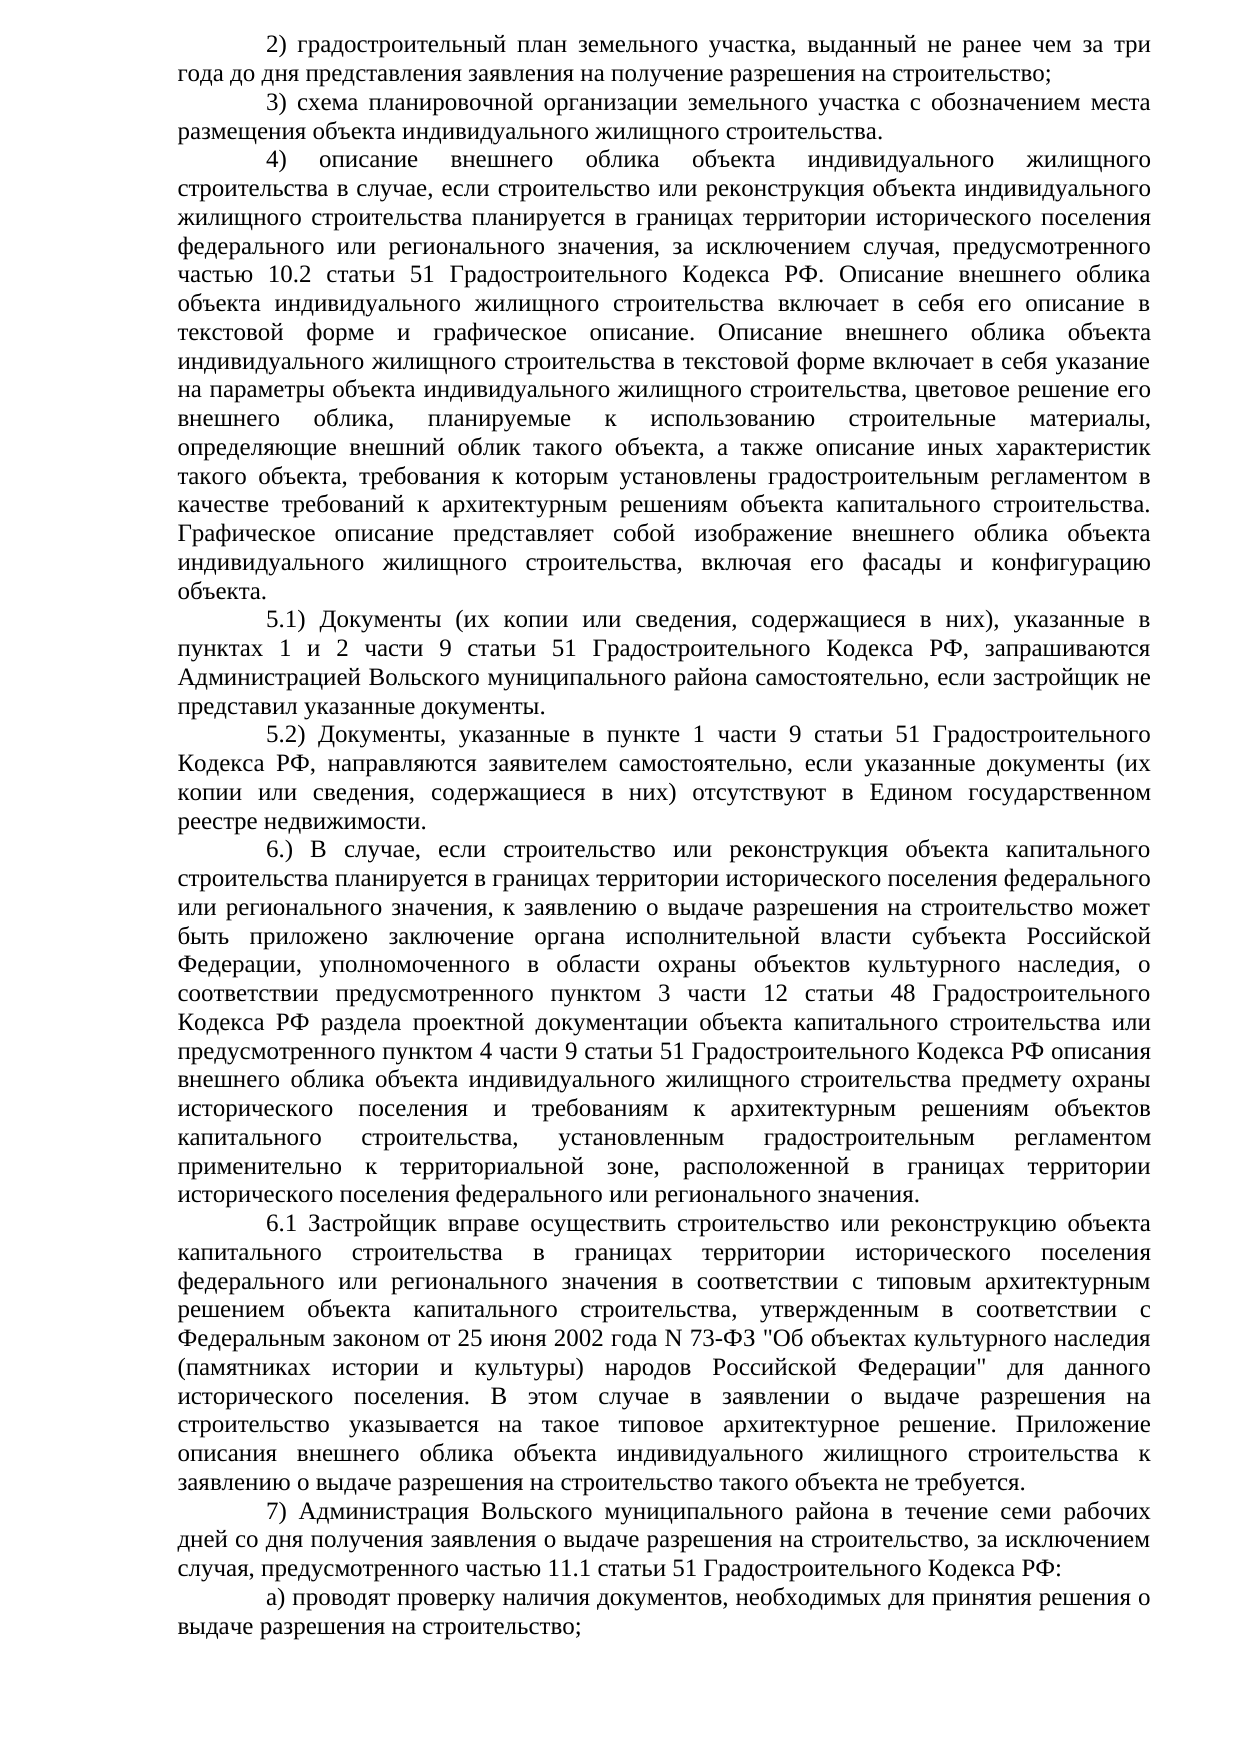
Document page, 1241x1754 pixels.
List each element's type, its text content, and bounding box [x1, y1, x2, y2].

text 3) схема планировочной организации земельного участка с обозначением места размещения объекта индивидуального жилищного строительства. [177, 87, 1152, 144]
text 4) описание внешнего облика объекта индивидуального жилищного строительства в случае, если строительство или реконструкция объекта индивидуального жилищного строительства планируется в границах территории исторического поселения федерального или регионального значения, за исключением случая, предусмотренного частью 10.2 статьи 51 Градостроительного Кодекса РФ. Описание внешнего облика объекта индивидуального жилищного строительства включает в себя его описание в текстовой форме и графическое описание. Описание внешнего облика объекта индивидуального жилищного строительства в текстовой форме включает в себя указание на параметры объекта индивидуального жилищного строительства, цветовое решение его внешнего облика, планируемые к использованию строительные материалы, определяющие внешний облик такого объекта, а также описание иных характеристик такого объекта, требования к которым установлены градостроительным регламентом в качестве требований к архитектурным решениям объекта капитального строительства. Графическое описание представляет собой изображение внешнего облика объекта индивидуального жилищного строительства, включая его фасады и конфигурацию объекта. [177, 144, 1152, 604]
text 5.1) Документы (их копии или сведения, содержащиеся в них), указанные в пунктах 1 и 2 части 9 статьи 51 Градостроительного Кодекса РФ, запрашиваются Администрацией Вольского муниципального района самостоятельно, если застройщик не представил указанные документы. [177, 604, 1152, 719]
text 6.) В случае, если строительство или реконструкция объекта капитального строительства планируется в границах территории исторического поселения федерального или регионального значения, к заявлению о выдаче разрешения на строительство может быть приложено заключение органа исполнительной власти субъекта Российской Федерации, уполномоченного в области охраны объектов культурного наследия, о соответствии предусмотренного пунктом 3 части 12 статьи 48 Градостроительного Кодекса РФ раздела проектной документации объекта капитального строительства или предусмотренного пунктом 4 части 9 статьи 51 Градостроительного Кодекса РФ описания внешнего облика объекта индивидуального жилищного строительства предмету охраны исторического поселения и требованиям к архитектурным решениям объектов капитального строительства, установленным градостроительным регламентом применительно к территориальной зоне, расположенной в границах территории исторического поселения федерального или регионального значения. [177, 834, 1152, 1208]
text а) проводят проверку наличия документов, необходимых для принятия решения о выдаче разрешения на строительство; [177, 1582, 1152, 1639]
text 7) Администрация Вольского муниципального района в течение семи рабочих дней со дня получения заявления о выдаче разрешения на строительство, за исключением случая, предусмотренного частью 11.1 статьи 51 Градостроительного Кодекса РФ: [177, 1496, 1152, 1582]
text 2) градостроительный план земельного участка, выданный не ранее чем за три года до дня представления заявления на получение разрешения на строительство; [177, 29, 1152, 87]
text 6.1 Застройщик вправе осуществить строительство или реконструкцию объекта капитального строительства в границах территории исторического поселения федерального или регионального значения в соответствии с типовым архитектурным решением объекта капитального строительства, утвержденным в соответствии с Федеральным законом от 25 июня 2002 года N 73-ФЗ "Об объектах культурного наследия (памятниках истории и культуры) народов Российской Федерации" для данного исторического поселения. В этом случае в заявлении о выдаче разрешения на строительство указывается на такое типовое архитектурное решение. Приложение описания внешнего облика объекта индивидуального жилищного строительства к заявлению о выдаче разрешения на строительство такого объекта не требуется. [177, 1208, 1152, 1496]
text 5.2) Документы, указанные в пункте 1 части 9 статьи 51 Градостроительного Кодекса РФ, направляются заявителем самостоятельно, если указанные документы (их копии или сведения, содержащиеся в них) отсутствуют в Едином государственном реестре недвижимости. [177, 719, 1152, 834]
